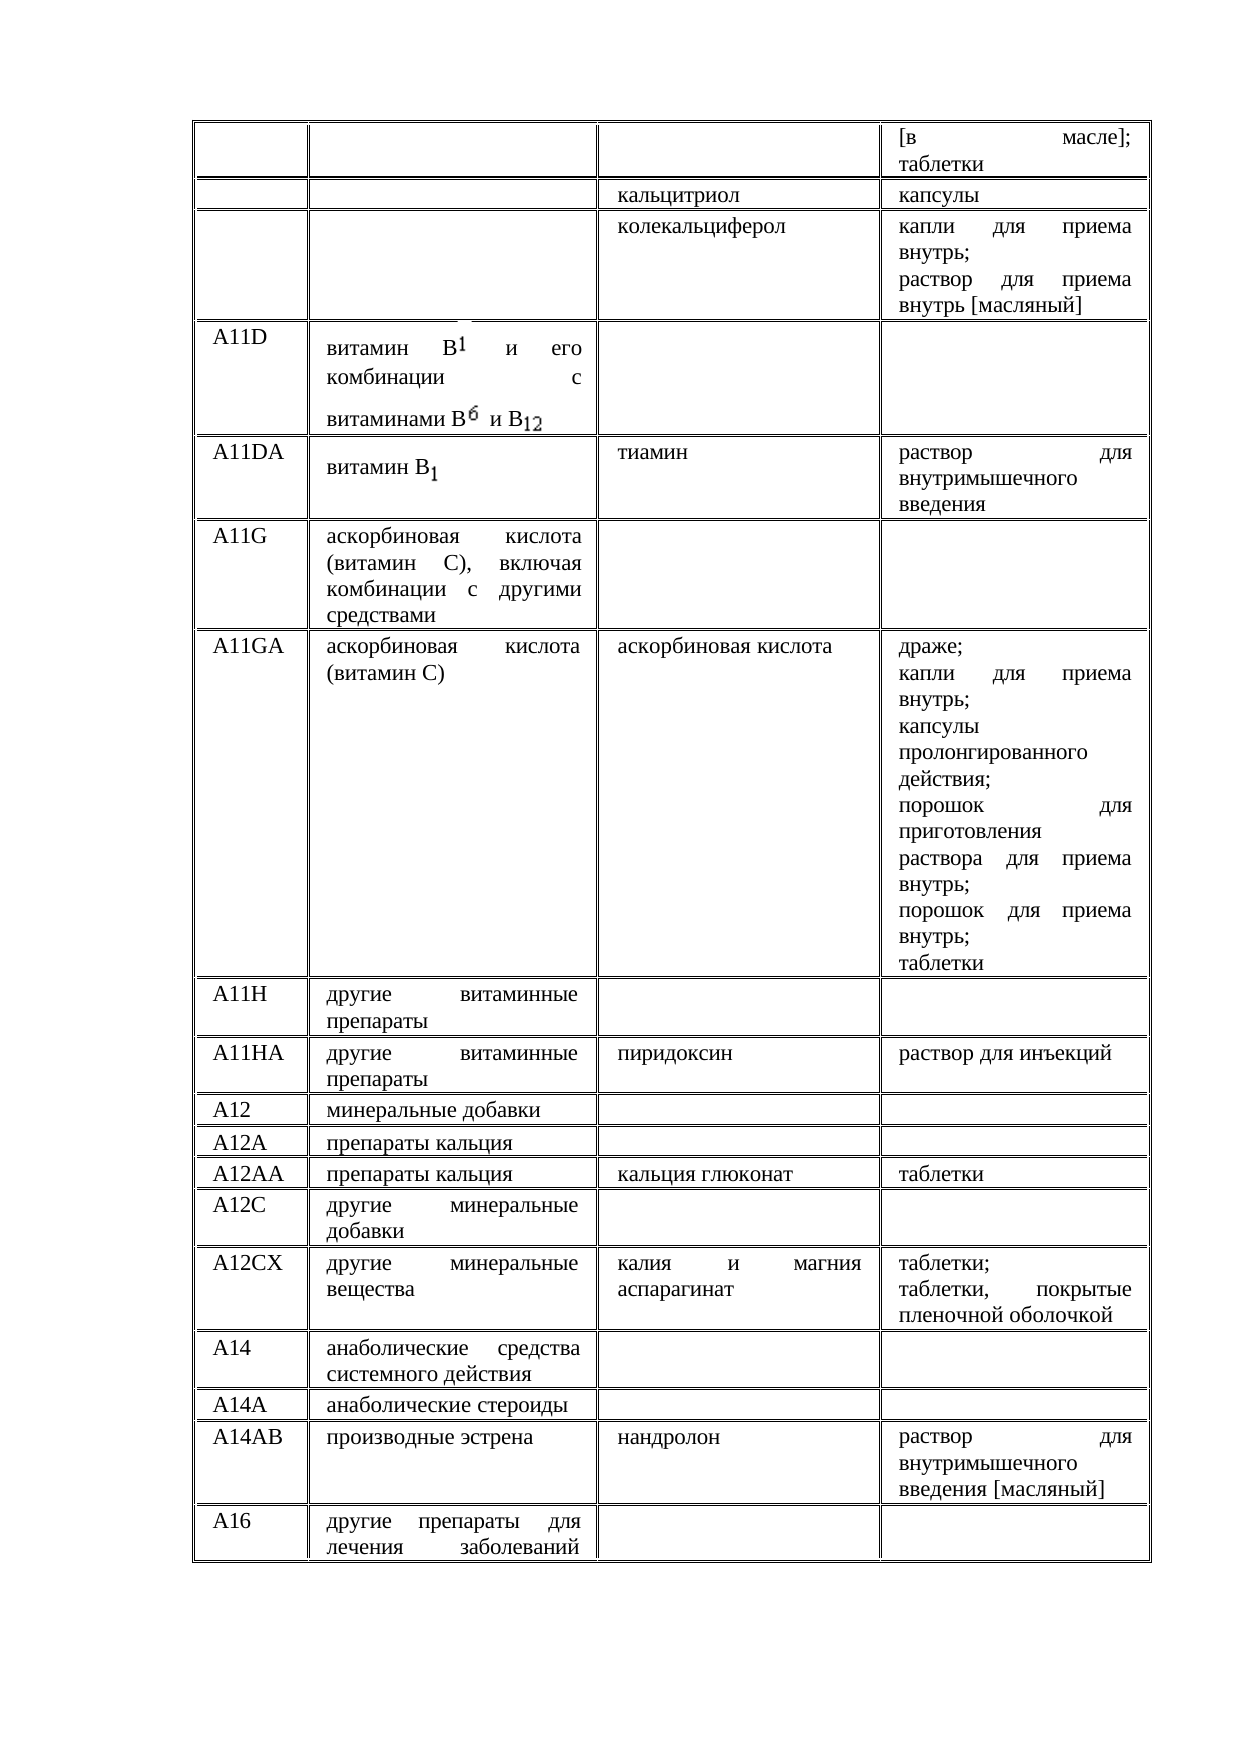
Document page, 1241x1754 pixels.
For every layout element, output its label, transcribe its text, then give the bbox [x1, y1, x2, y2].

table_cell аскорбиновая кислота (витамин С) [310, 631, 596, 976]
table_cell [882, 319, 1149, 434]
table_cell таблетки; таблетки, покрытые пленочной оболочкой [882, 1245, 1149, 1329]
table_cell [881, 1329, 1151, 1387]
table_cell раствор для внутримышечного введения [масляный] [882, 1419, 1149, 1503]
table_cell [310, 211, 596, 318]
table_cell А12С [194, 1187, 308, 1245]
table_header [309, 123, 597, 176]
table_cell [599, 979, 879, 1034]
table_cell [881, 1187, 1151, 1245]
table_cell драже; капли для приема внутрь; капсулы пролонгированного действия; порошок для приготовления раствора для приема внутрь; порошок для приема внутрь; таблетки [881, 628, 1151, 976]
table_cell [195, 176, 307, 208]
table_cell колекальциферол [599, 211, 879, 318]
table_cell А12АА [194, 1155, 308, 1187]
table_cell A11D [195, 319, 307, 434]
table_cell А14 [194, 1329, 308, 1387]
table_cell анаболические стероиды [310, 1390, 596, 1419]
table_cell другие препараты для лечения заболеваний [309, 1506, 597, 1560]
table_cell А11НА [195, 1035, 307, 1092]
table_header [195, 123, 308, 176]
table_cell [194, 208, 308, 318]
table_cell А12СХ [195, 1245, 307, 1329]
table_cell другие минеральные добавки [310, 1190, 596, 1245]
table_cell [881, 518, 1151, 628]
table_cell кальция глюконат [599, 1158, 879, 1187]
table_cell А16 [194, 1503, 308, 1560]
table_cell препараты кальция [310, 1158, 596, 1187]
table_cell А14А [195, 1387, 307, 1419]
table_cell [882, 1387, 1149, 1419]
table_cell другие витаминные препараты [310, 1038, 596, 1092]
table_cell [881, 1503, 1151, 1560]
table_cell раствор для инъекций [882, 1035, 1149, 1092]
table_cell аскорбиновая кислота [599, 631, 879, 976]
table_cell производные эстрена [310, 1422, 596, 1503]
table_cell А14АВ [195, 1419, 307, 1503]
table_cell капсулы [882, 176, 1149, 208]
table_cell пиридоксин [599, 1038, 879, 1092]
table_cell капли для приема внутрь; раствор для приема внутрь [масляный] [881, 208, 1151, 318]
table_cell А12 [194, 1092, 308, 1124]
table_cell нандролон [599, 1422, 879, 1503]
table_header [в масле]; таблетки [881, 123, 1149, 176]
table_cell А11Н [194, 976, 308, 1034]
table_cell [599, 1390, 879, 1419]
table_cell препараты кальция [310, 1127, 596, 1155]
table_cell другие минеральные вещества [310, 1248, 596, 1329]
table_cell другие витаминные препараты [310, 979, 596, 1034]
table_cell витамин B и его комбинации с витаминами В и В [310, 322, 596, 434]
table_cell [598, 1503, 881, 1560]
table_cell [599, 1127, 879, 1155]
table_cell витамин В [310, 437, 596, 518]
table_cell [599, 1332, 879, 1387]
table_cell [881, 1092, 1151, 1124]
table_cell [599, 521, 879, 628]
table_cell [310, 180, 596, 208]
table_cell [881, 976, 1151, 1034]
table_cell раствор для внутримышечного введения [882, 434, 1149, 518]
table_cell A11GA [194, 628, 308, 976]
table_cell тиамин [599, 437, 879, 518]
table_cell А12А [194, 1124, 308, 1155]
table_cell [599, 1190, 879, 1245]
table_cell таблетки [881, 1155, 1151, 1187]
picture [457, 321, 472, 356]
table_cell кальцитриол [599, 180, 879, 208]
table_header [598, 121, 881, 176]
table_cell калия и магния аспарагинат [599, 1248, 879, 1329]
table_cell анаболические средства системного действия [310, 1332, 596, 1387]
table_cell A11G [194, 518, 308, 628]
table_cell [881, 1124, 1151, 1155]
table_cell A11DA [195, 434, 307, 518]
table_cell аскорбиновая кислота (витамин С), включая комбинации с другими средствами [310, 521, 596, 628]
table_cell [599, 1095, 879, 1124]
table_cell [599, 322, 879, 434]
picture [466, 388, 485, 427]
table_cell минеральные добавки [310, 1095, 596, 1124]
